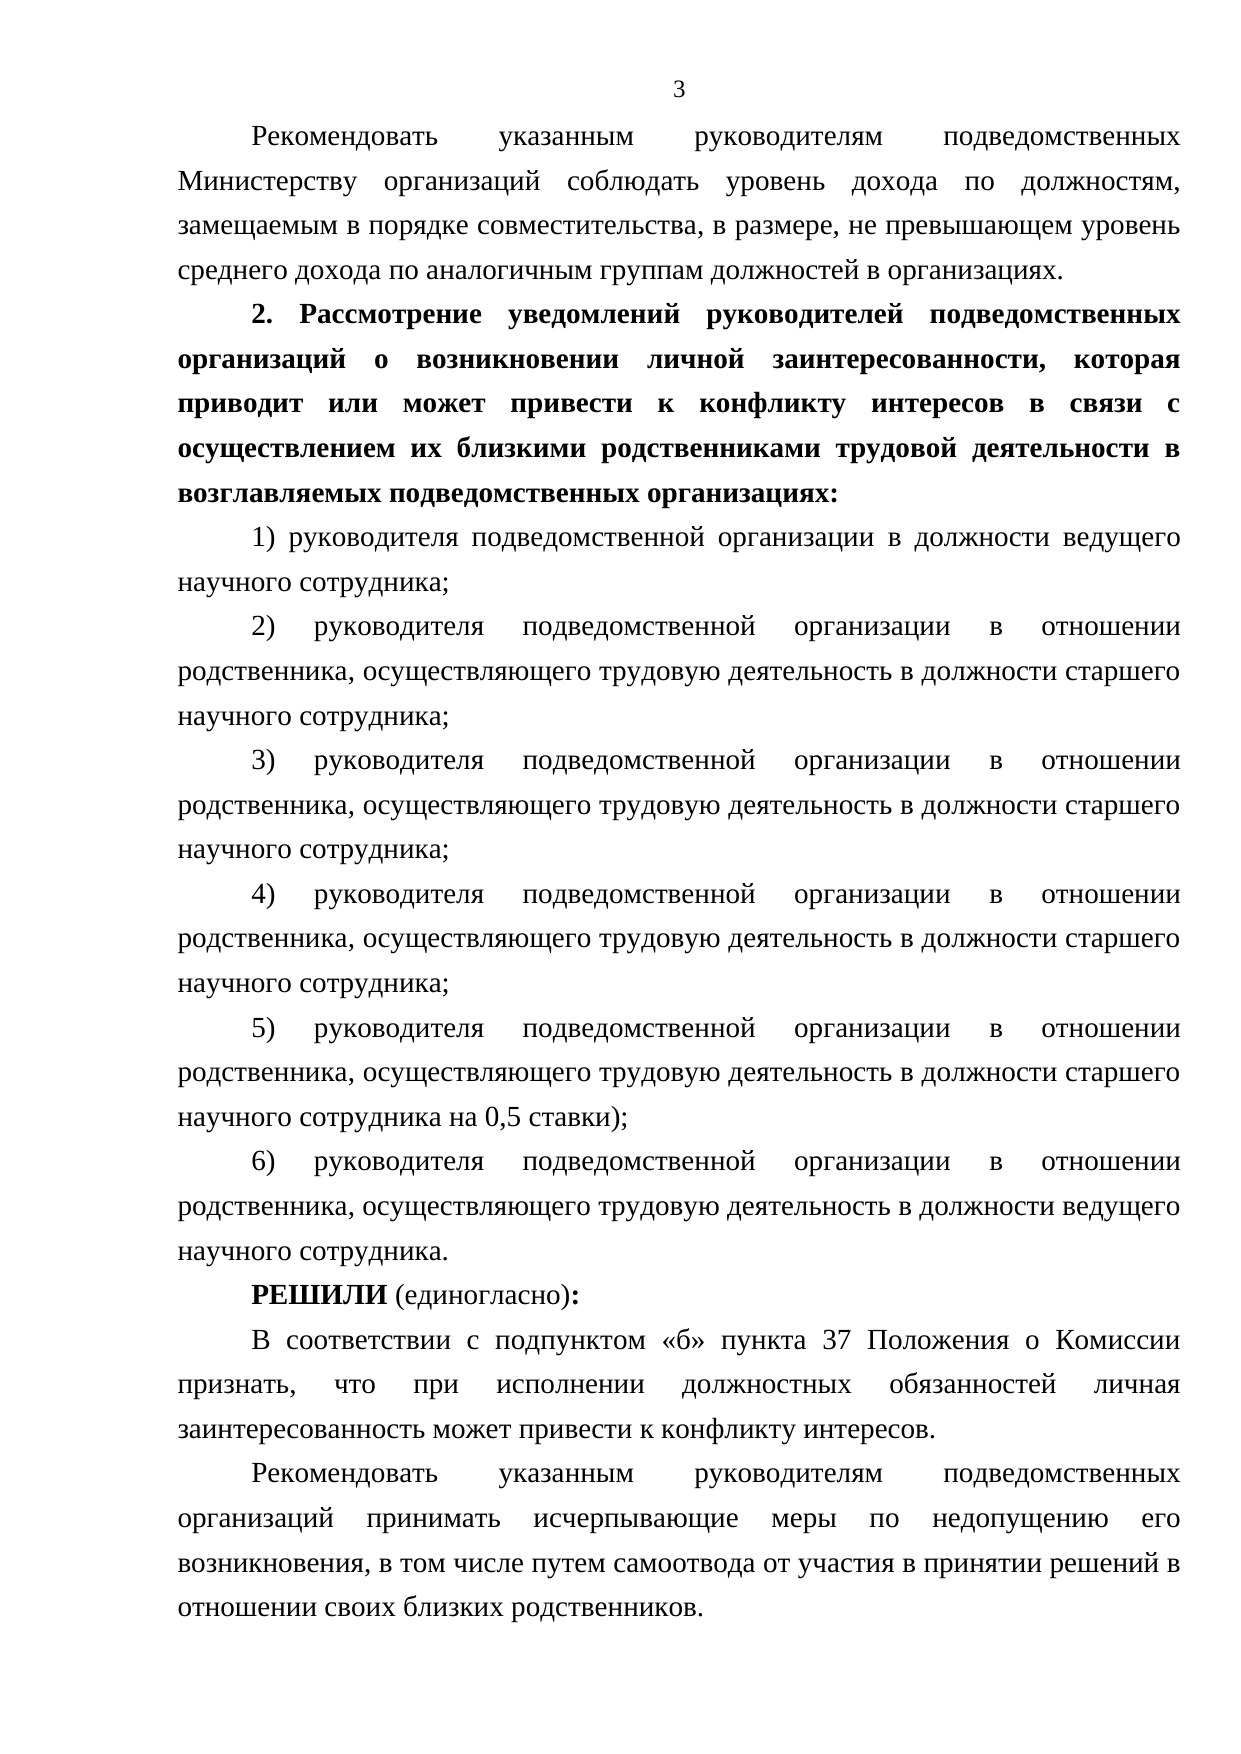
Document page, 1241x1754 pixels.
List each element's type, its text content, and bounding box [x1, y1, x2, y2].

text Рекомендовать указанным руководителям подведомственных организаций принимать исчерпывающие меры по недопущению его возникновения, в том числе путем самоотвода от участия в принятии решений в отношении своих близких родственников. [177, 1456, 1181, 1623]
text РЕШИЛИ (единогласно): [177, 1277, 1181, 1311]
text 4) руководителя подведомственной организации в отношении родственника, осуществляющего трудовую деятельность в должности старшего научного сотрудника; [177, 876, 1181, 999]
text 5) руководителя подведомственной организации в отношении родственника, осуществляющего трудовую деятельность в должности старшего научного сотрудника на 0,5 ставки); [177, 1010, 1181, 1132]
text Рекомендовать указанным руководителям подведомственных Министерству организаций соблюдать уровень дохода по должностям, замещаемым в порядке совместительства, в размере, не превышающем уровень среднего дохода по аналогичным группам должностей в организациях. [177, 118, 1181, 285]
text 2. Рассмотрение уведомлений руководителей подведомственных организаций о возникновении личной заинтересованности, которая приводит или может привести к конфликту интересов в связи с осуществлением их близкими родственниками трудовой деятельности в возглавляемых подведомственных организациях: [177, 296, 1181, 508]
text 2) руководителя подведомственной организации в отношении родственника, осуществляющего трудовую деятельность в должности старшего научного сотрудника; [177, 608, 1181, 731]
text 3) руководителя подведомственной организации в отношении родственника, осуществляющего трудовую деятельность в должности старшего научного сотрудника; [177, 742, 1181, 865]
text 1) руководителя подведомственной организации в должности ведущего научного сотрудника; [177, 519, 1181, 597]
text 6) руководителя подведомственной организации в отношении родственника, осуществляющего трудовую деятельность в должности ведущего научного сотрудника. [177, 1143, 1181, 1266]
